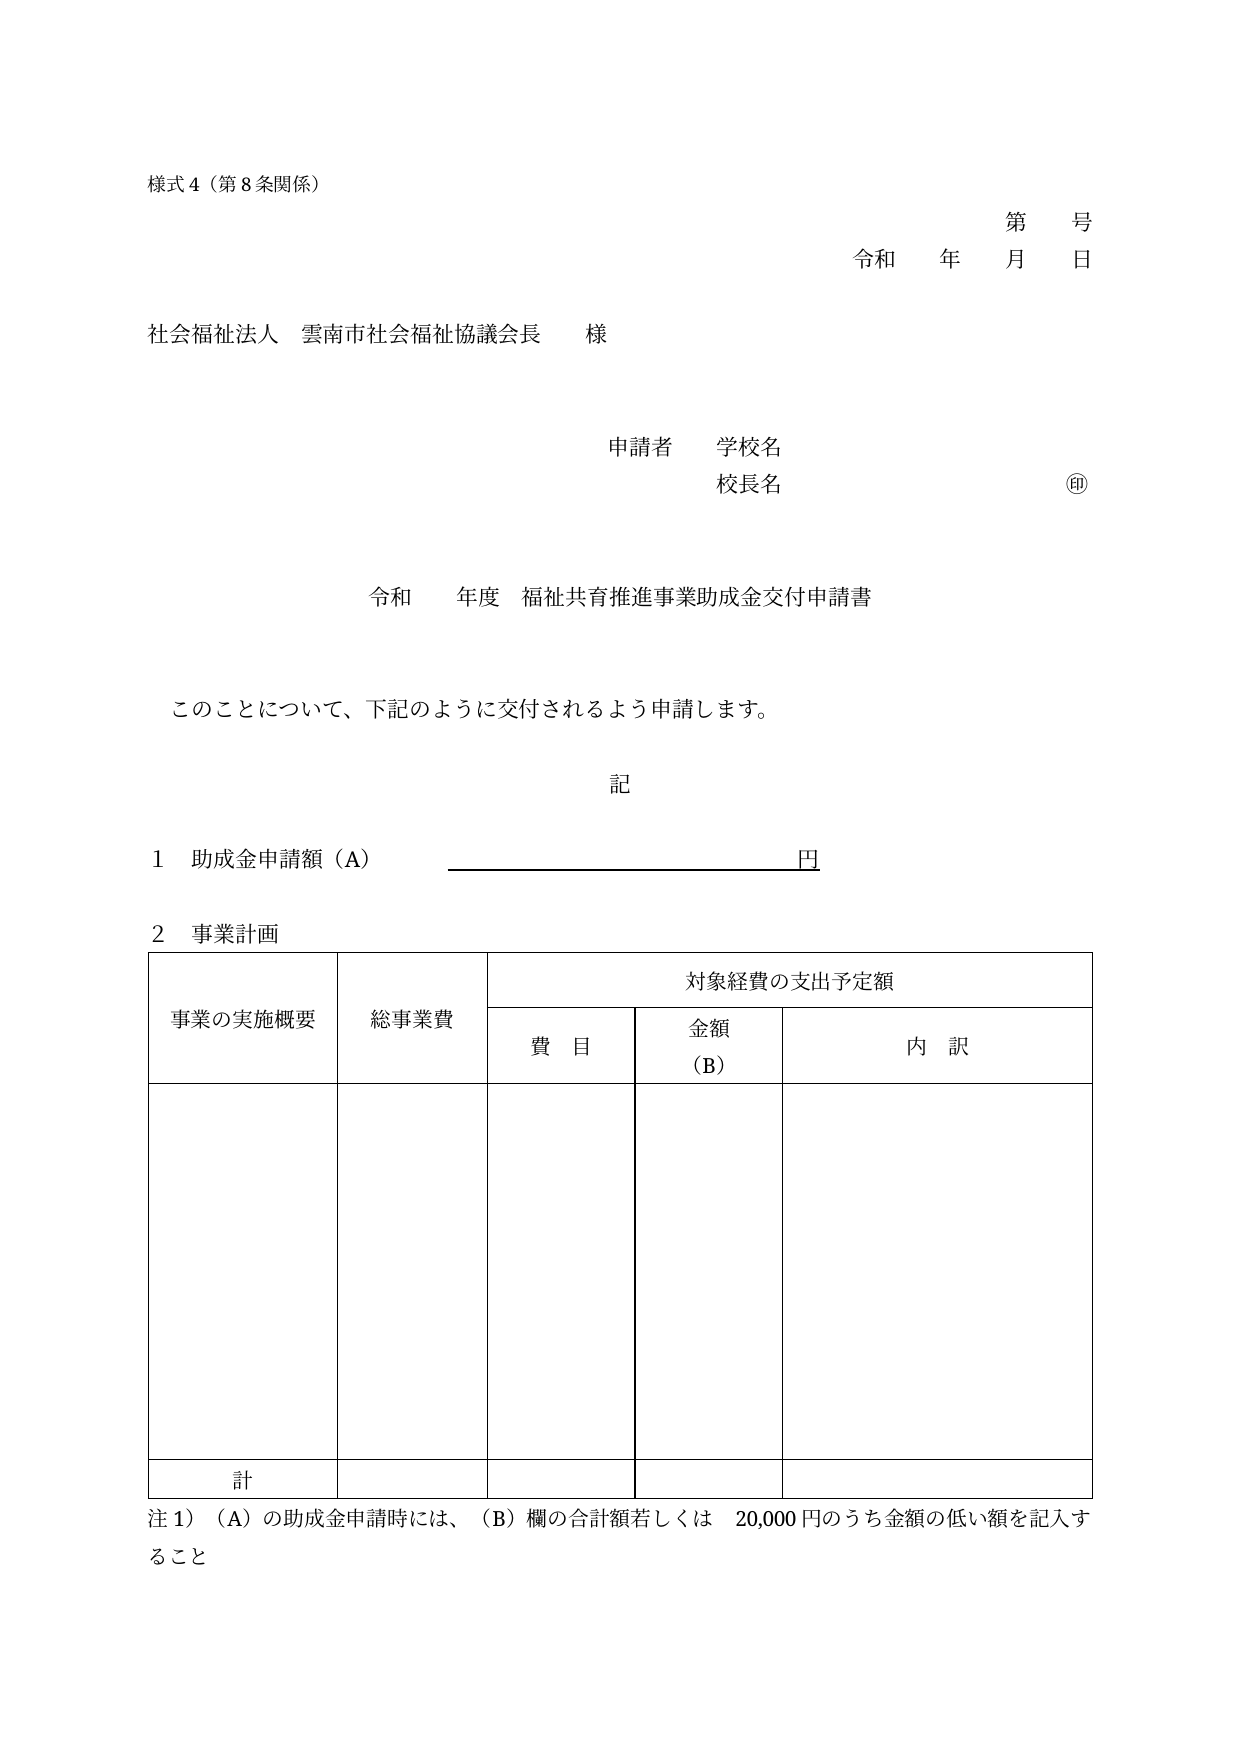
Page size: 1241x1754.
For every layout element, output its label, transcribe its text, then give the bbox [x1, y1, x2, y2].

table_cell [338, 1084, 487, 1459]
table_cell [636, 1084, 782, 1459]
text １ 助成金申請額（A） 円 [148, 839, 1092, 877]
text 注1）（A）の助成金申請時には、（B）欄の合計額若しくは 20,000円のうち金額の低い額を記入すること [148, 1499, 1092, 1574]
subtitle 記 [148, 764, 1092, 802]
text このことについて、下記のように交付されるよう申請します。 [148, 689, 1092, 727]
text 校長名 ㊞ [148, 464, 1092, 502]
table_cell 金額 （B） [636, 1008, 782, 1083]
table_cell [783, 1084, 1092, 1459]
text 社会福祉法人 雲南市社会福祉協議会長 様 [148, 314, 1092, 352]
table_header 総事業費 [338, 953, 487, 1083]
text ２ 事業計画 [148, 914, 1092, 952]
table_cell [338, 1460, 487, 1498]
table_cell 計 [149, 1460, 337, 1498]
table_cell [149, 1084, 337, 1459]
table_cell [636, 1460, 782, 1498]
table_cell 内 訳 [783, 1008, 1092, 1083]
table_cell [488, 1084, 634, 1459]
text 令和 年 月 日 [148, 239, 1092, 277]
table_header 事業の実施概要 [149, 953, 337, 1083]
table_cell 費 目 [488, 1008, 634, 1083]
text 第 号 [148, 202, 1092, 239]
text 様式4（第8条関係） [148, 164, 1092, 202]
text 令和 年度 福祉共育推進事業助成金交付申請書 [148, 577, 1092, 614]
table_cell [488, 1460, 634, 1498]
text 申請者 学校名 [148, 427, 1092, 464]
table_cell [783, 1460, 1092, 1498]
table_header 対象経費の支出予定額 [488, 953, 1092, 1007]
